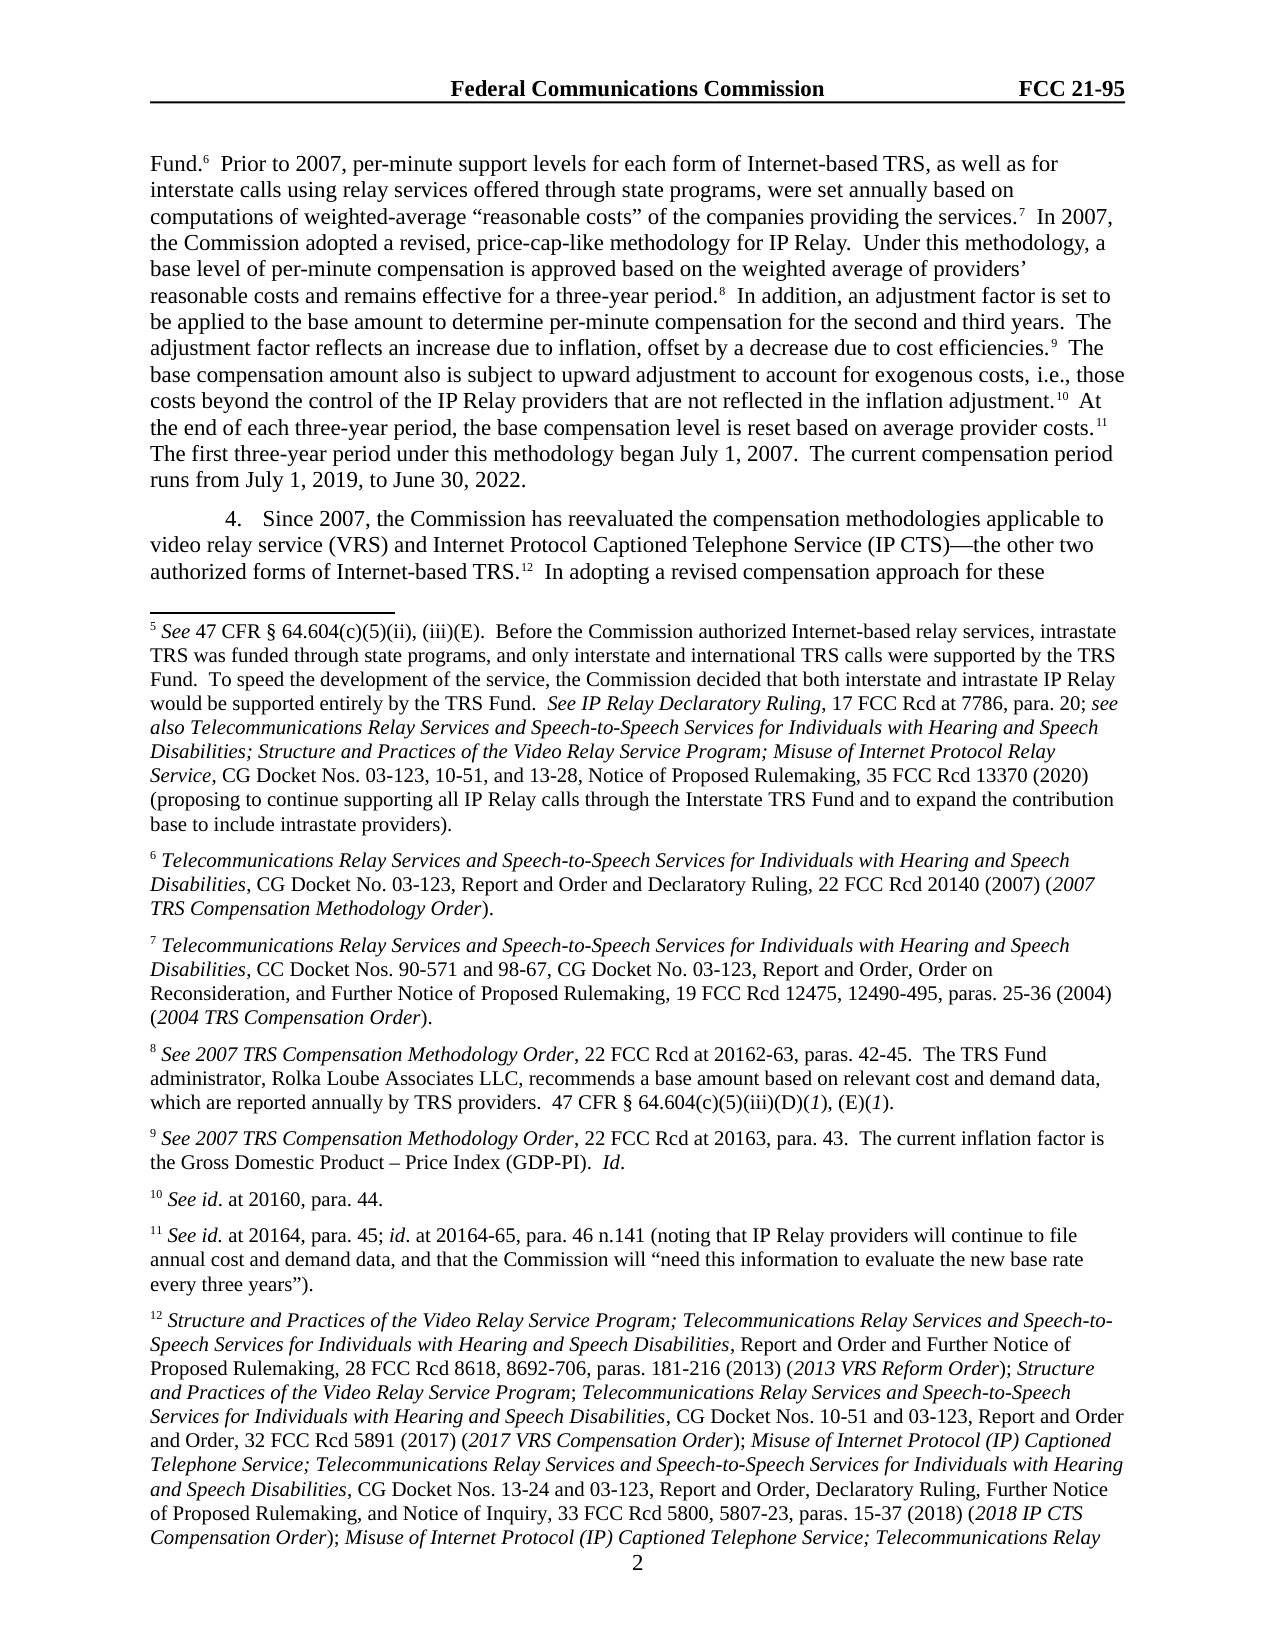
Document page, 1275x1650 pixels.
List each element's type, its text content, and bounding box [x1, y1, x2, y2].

text Since 2007, the Commission has reevaluated the compensation methodologies applicable to video relay service (VRS) and Internet Protocol Captioned Telephone Service (IP CTS)—the other two authorized forms of Internet-based TRS. In adopting a revised compensation approach for these services, among other things, the Commission adopted a cost-based approach for determining compensation, addressed the criteria for determining reasonable costs for each service, and permitted recovery of an operating margin (a designated percentage of annual provider expenses) in lieu of return on investment in physical plant. However, the Commission has not yet revisited the methodology for IP Relay compensation. [150, 505, 1125, 584]
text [150, 150, 1125, 493]
